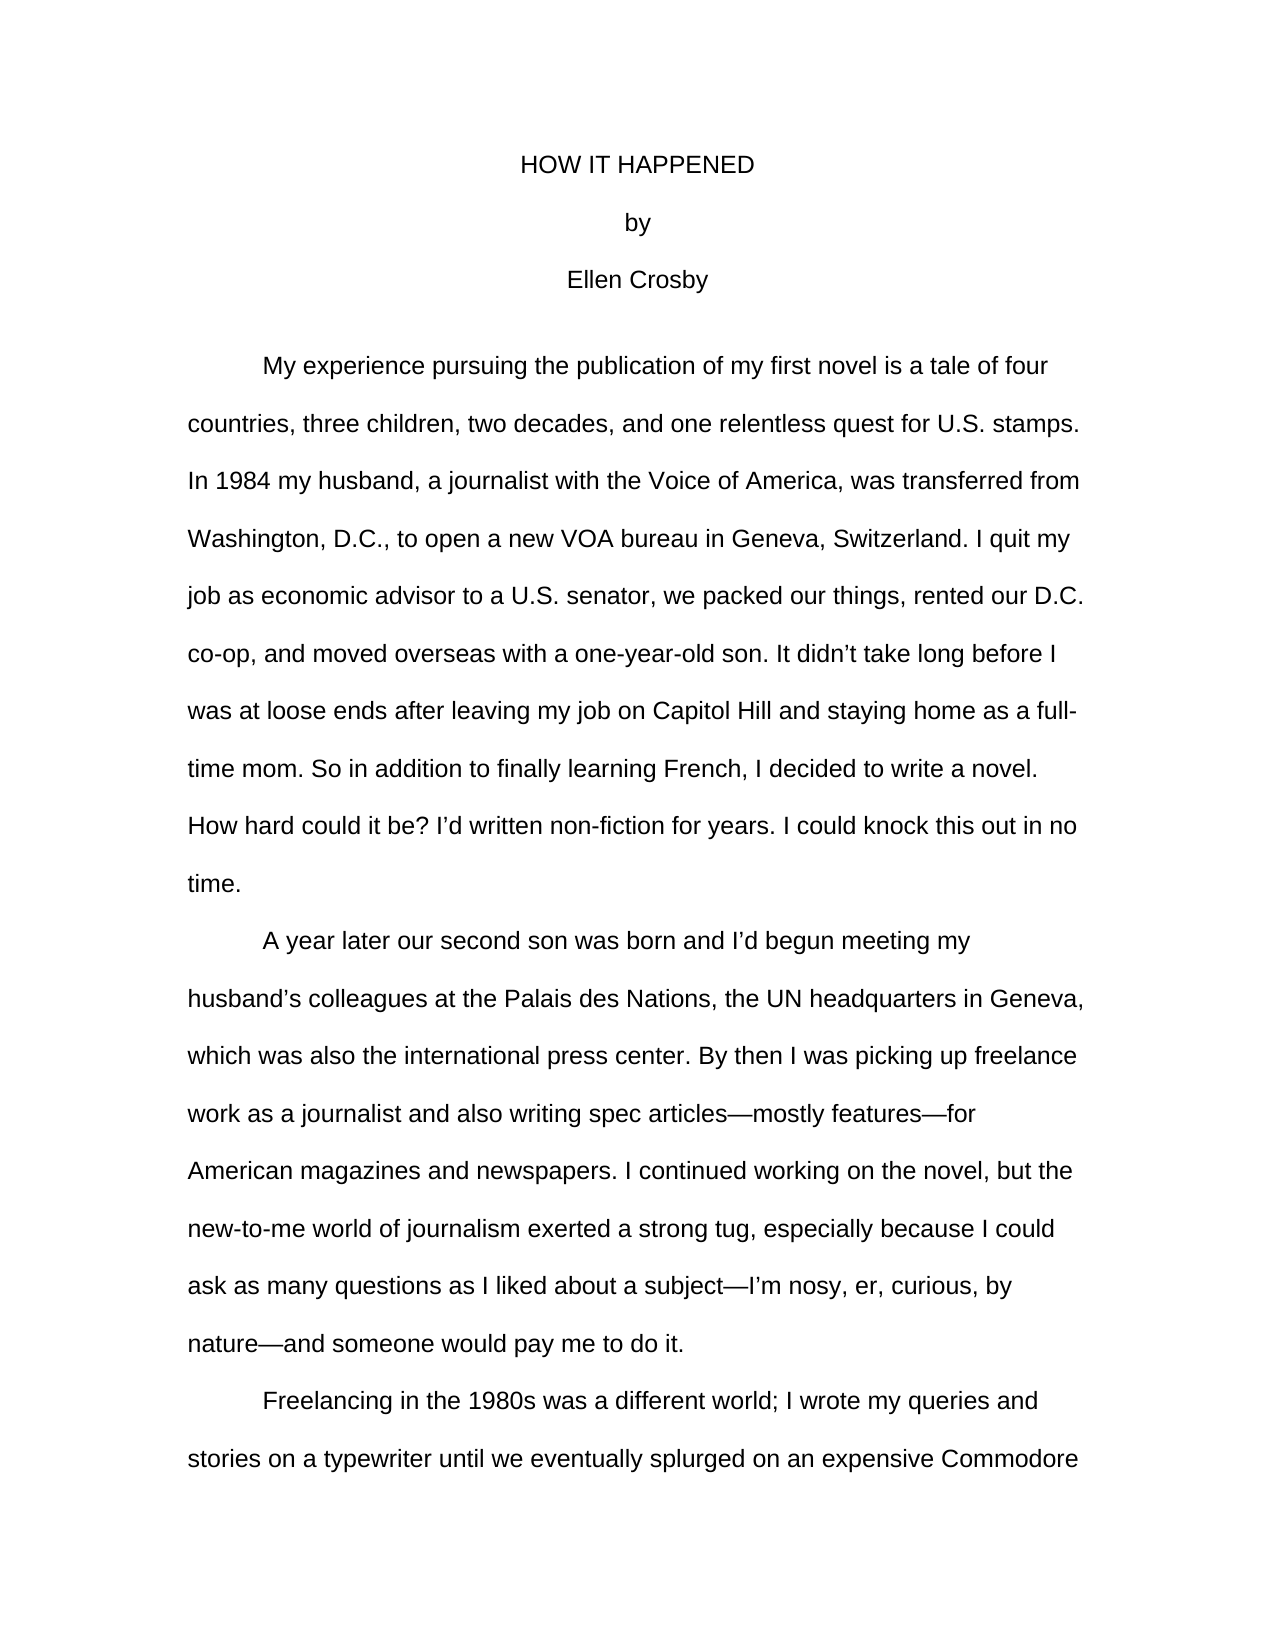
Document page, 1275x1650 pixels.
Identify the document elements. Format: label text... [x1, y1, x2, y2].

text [187, 1386, 1087, 1472]
text My experience pursuing the publication of my first novel is a tale of four countries, three children, two decades, and one relentless quest for U.S. stamps. In 1984 my husband, a journalist with the Voice of America, was transferred from Washington, D.C., to open a new VOA bureau in Geneva, Switzerland. I quit my job as economic advisor to a U.S. senator, we packed our things, rented our D.C. co-op, and moved overseas with a one-year-old son. It didn’t take long before I was at loose ends after leaving my job on Capitol Hill and staying home as a full-time mom. So in addition to finally learning French, I decided to write a novel. How hard could it be? I’d written non-fiction for years. I could knock this out in no time. [187, 351, 1087, 897]
text A year later our second son was born and I’d begun meeting my husband’s colleagues at the Palais des Nations, the UN headquarters in Geneva, which was also the international press center. By then I was picking up freelance work as a journalist and also writing spec articles—mostly features—for American magazines and newspapers. I continued working on the novel, but the new-to-me world of journalism exerted a strong tug, especially because I could ask as many questions as I liked about a subject—I’m nosy, er, curious, by nature—and someone would pay me to do it. [187, 926, 1087, 1357]
text HOW IT HAPPENED [187, 150, 1087, 179]
text by [187, 207, 1087, 236]
text Ellen Crosby [187, 265, 1087, 294]
